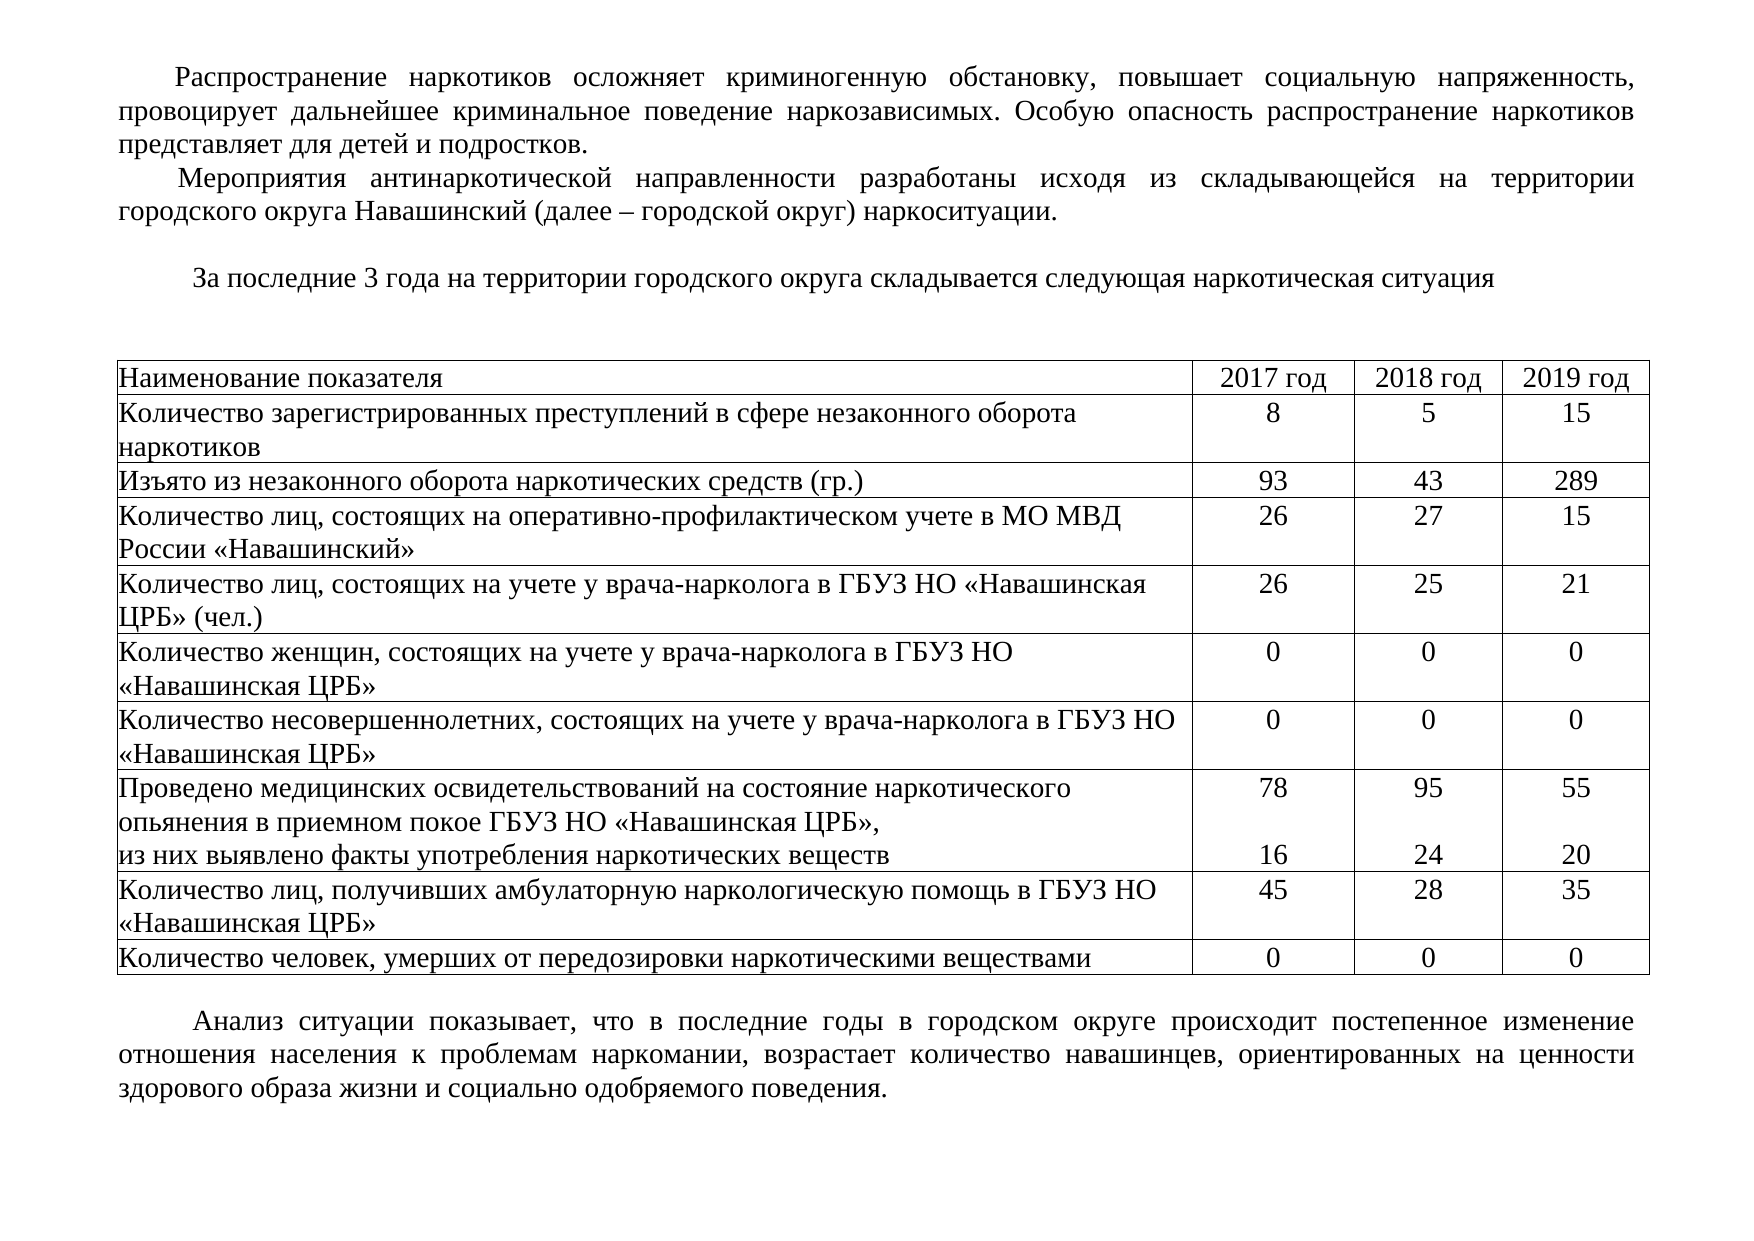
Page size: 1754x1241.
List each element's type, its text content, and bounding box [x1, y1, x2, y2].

table_cell Количество несовершеннолетних, состоящих на учете у врача-нарколога в ГБУЗ НО «Навашинская ЦРБ» [118, 702, 1192, 769]
table_cell 95 24 [1355, 770, 1502, 871]
table_cell 0 [1193, 702, 1354, 769]
table_cell Количество женщин, состоящих на учете у врача-нарколога в ГБУЗ НО «Навашинская ЦРБ» [118, 634, 1192, 701]
table_cell 93 [1193, 463, 1354, 497]
table_cell 0 [1503, 634, 1649, 701]
table_cell 35 [1503, 872, 1649, 939]
table_cell 289 [1503, 463, 1649, 497]
table_cell Проведено медицинских освидетельствований на состояние наркотического опьянения в приемном покое ГБУЗ НО «Навашинская ЦРБ», из них выявлено факты употребления наркотических веществ [118, 770, 1192, 871]
table_cell 28 [1355, 872, 1502, 939]
table_cell 0 [1355, 634, 1502, 701]
table_cell 8 [1193, 395, 1354, 462]
table_cell Количество лиц, получивших амбулаторную наркологическую помощь в ГБУЗ НО «Навашинская ЦРБ» [118, 872, 1192, 939]
table_cell Изъято из незаконного оборота наркотических средств (гр.) [118, 463, 1192, 497]
table_cell Количество лиц, состоящих на оперативно-профилактическом учете в МО МВД России «Навашинский» [118, 498, 1192, 565]
table_cell 55 20 [1503, 770, 1649, 871]
table_cell 43 [1355, 463, 1502, 497]
table_cell 25 [1355, 566, 1502, 633]
table_cell 26 [1193, 498, 1354, 565]
text Мероприятия антинаркотической направленности разработаны исходя из складывающейся на территории городского округа Навашинский (далее – городской округ) наркоситуации. [118, 160, 1636, 227]
table_header 2018 год [1355, 361, 1502, 394]
table_cell 21 [1503, 566, 1649, 633]
table_cell Количество человек, умерших от передозировки наркотическими веществами [118, 940, 1192, 974]
table_cell Количество лиц, состоящих на учете у врача-нарколога в ГБУЗ НО «Навашинская ЦРБ» (чел.) [118, 566, 1192, 633]
table_cell 5 [1355, 395, 1502, 462]
table_cell 15 [1503, 498, 1649, 565]
table_cell 78 16 [1193, 770, 1354, 871]
table_cell 0 [1355, 702, 1502, 769]
text Распространение наркотиков осложняет криминогенную обстановку, повышает социальную напряженность, провоцирует дальнейшее криминальное поведение наркозависимых. Особую опасность распространение наркотиков представляет для детей и подростков. [118, 59, 1636, 160]
table_cell 0 [1503, 940, 1649, 974]
table_header 2017 год [1193, 361, 1354, 394]
text Анализ ситуации показывает, что в последние годы в городском округе происходит постепенное изменение отношения населения к проблемам наркомании, возрастает количество навашинцев, ориентированных на ценности здорового образа жизни и социально одобряемого поведения. [118, 1003, 1636, 1103]
table_header Наименование показателя [118, 361, 1192, 394]
table_cell 27 [1355, 498, 1502, 565]
table_cell 45 [1193, 872, 1354, 939]
table_cell Количество зарегистрированных преступлений в сфере незаконного оборота наркотиков [118, 395, 1192, 462]
table_cell 15 [1503, 395, 1649, 462]
table_header 2019 год [1503, 361, 1649, 394]
table_cell 0 [1503, 702, 1649, 769]
table_cell 26 [1193, 566, 1354, 633]
table_cell 0 [1193, 940, 1354, 974]
table_cell 0 [1355, 940, 1502, 974]
text За последние 3 года на территории городского округа складывается следующая наркотическая ситуация [118, 260, 1636, 358]
table_cell 0 [1193, 634, 1354, 701]
